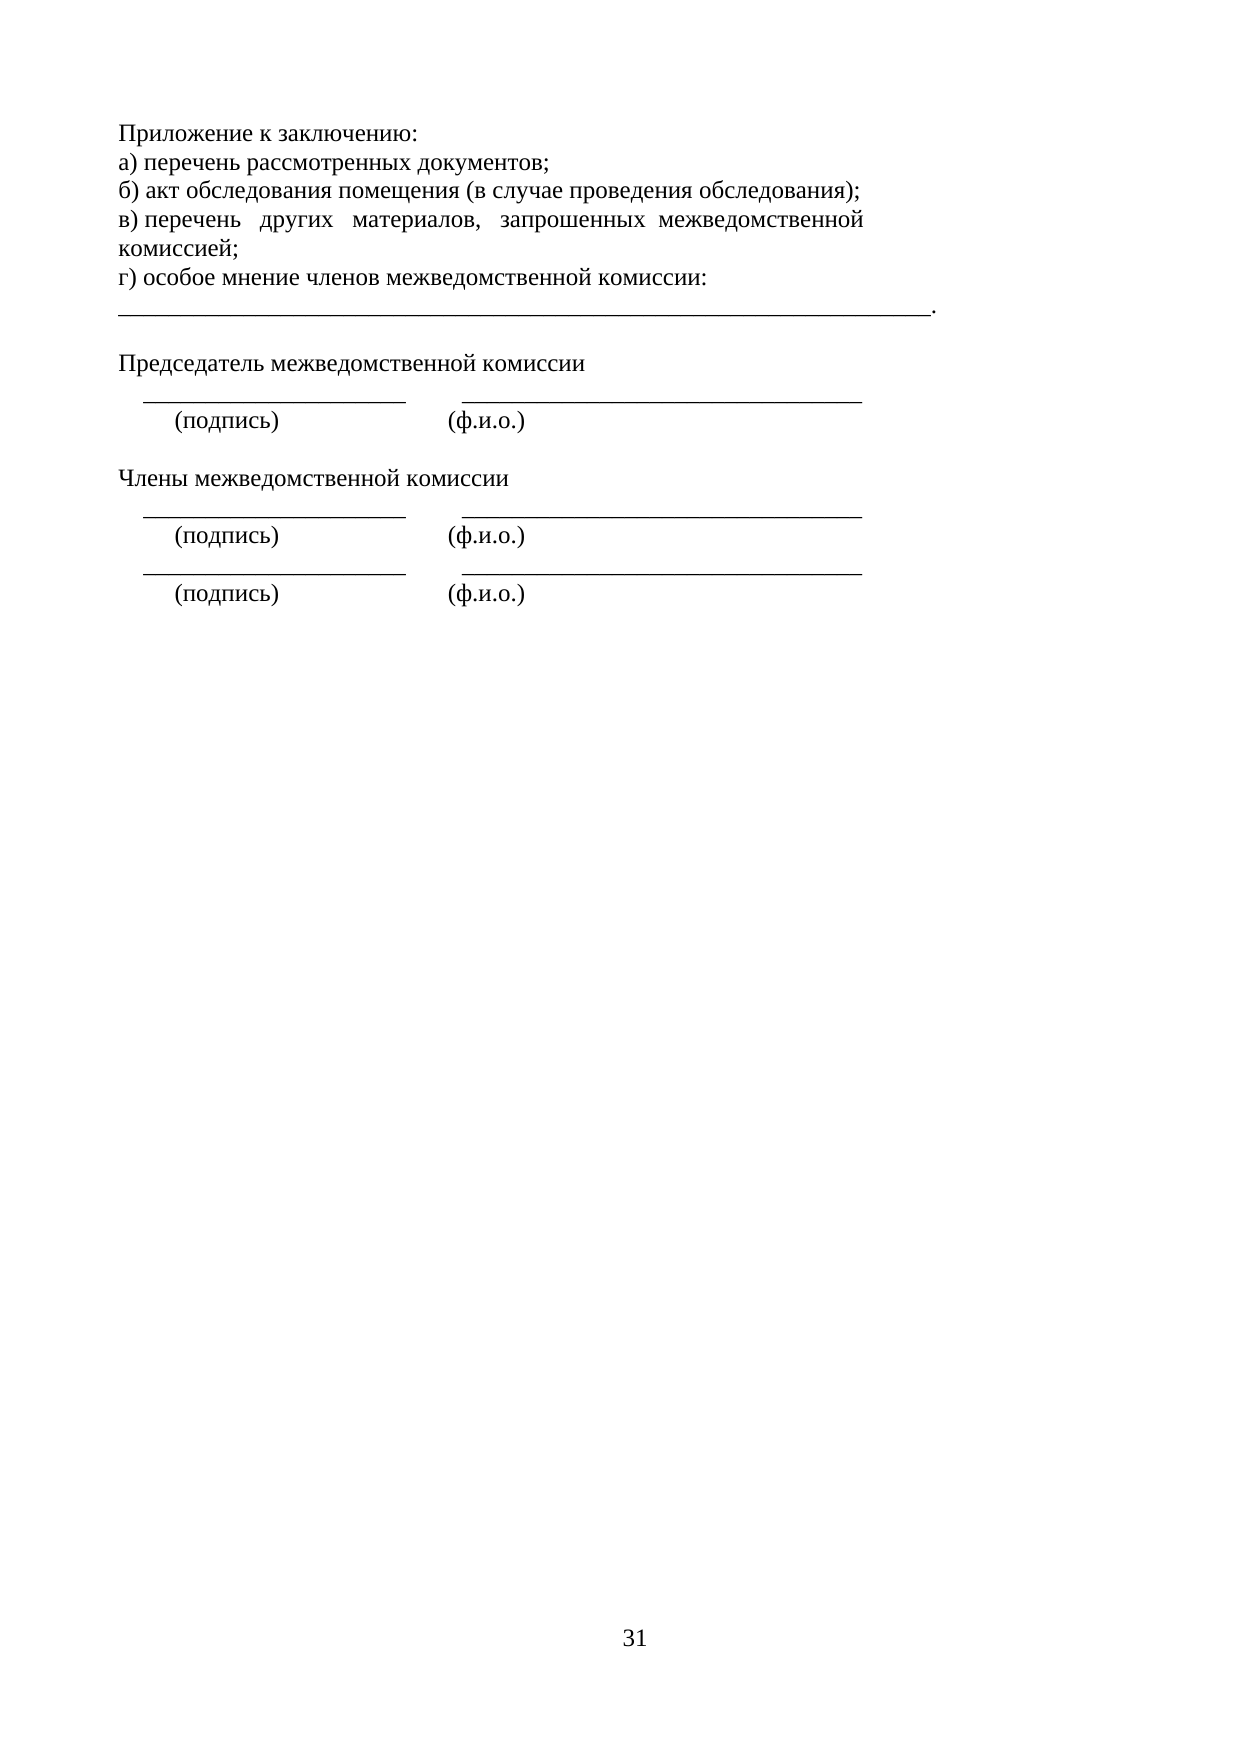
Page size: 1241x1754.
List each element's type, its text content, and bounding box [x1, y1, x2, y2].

text Члены межведомственной комиссии [118, 463, 1152, 492]
text г) особое мнение членов межведомственной комиссии: [118, 262, 1152, 291]
text в) перечень других материалов, запрошенных межведомственной [118, 204, 1152, 233]
text а) перечень рассмотренных документов; [118, 147, 1152, 176]
text (подпись) (ф.и.о.) [118, 578, 1152, 607]
text Председатель межведомственной комиссии [118, 348, 1152, 377]
text _________________________________________________________________. [118, 291, 1152, 319]
text (подпись) (ф.и.о.) [118, 406, 1152, 434]
text Приложение к заключению: [118, 118, 1152, 147]
text комиссией; [118, 233, 1152, 262]
text _____________________ ________________________________ [118, 549, 1152, 578]
text _____________________ ________________________________ [118, 492, 1152, 521]
text _____________________ ________________________________ [118, 377, 1152, 406]
text б) акт обследования помещения (в случае проведения обследования); [118, 176, 1152, 204]
text (подпись) (ф.и.о.) [118, 521, 1152, 549]
